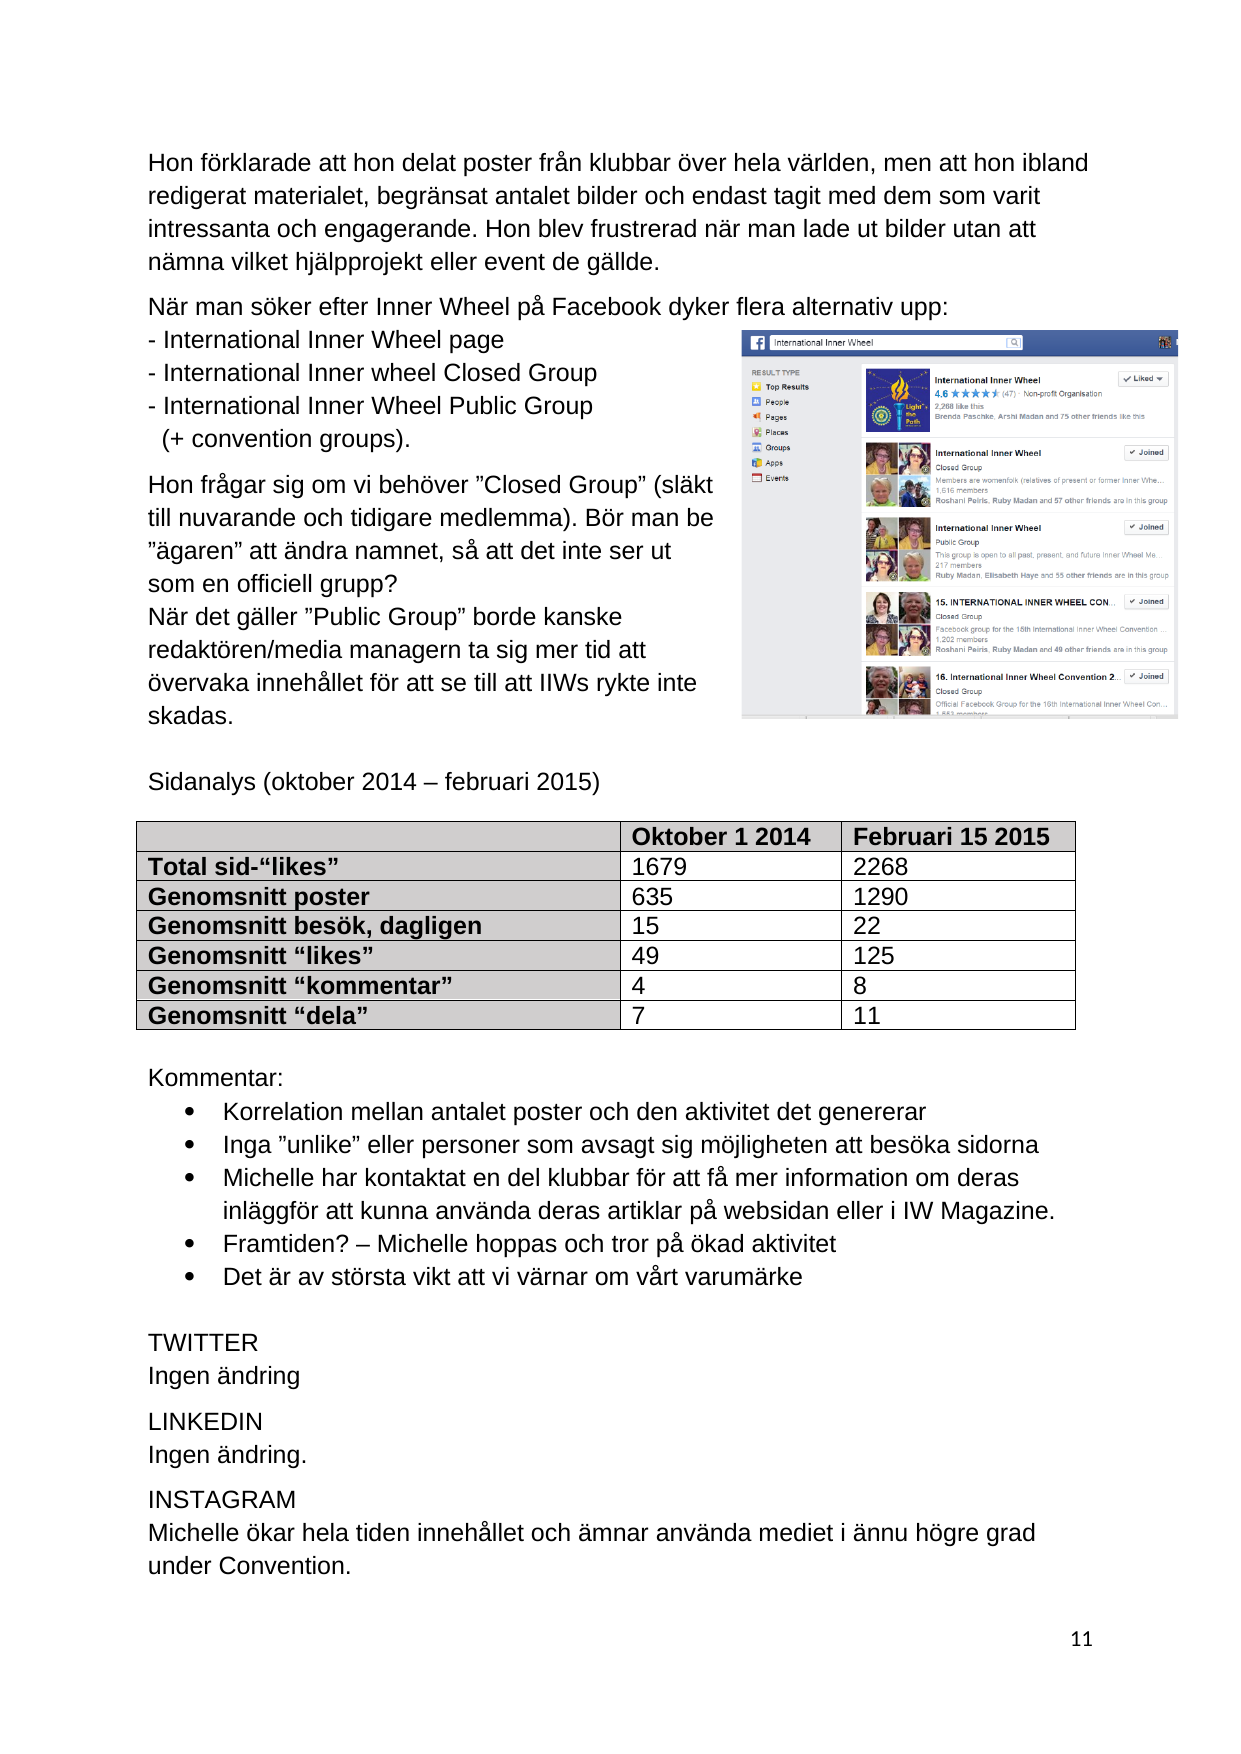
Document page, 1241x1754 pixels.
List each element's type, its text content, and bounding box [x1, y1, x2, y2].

table_cell 8 [842, 971, 1075, 999]
text - International Inner Wheel page [148, 325, 1093, 354]
text Sidanalys (oktober 2014 – februari 2015) [148, 767, 1093, 796]
text När det gäller ”Public Group” borde kanske redaktören/media managern ta sig mer tid att övervaka innehållet för att se till att IIWs rykte inte skadas. [148, 602, 1093, 730]
table_header Februari 15 2015 [842, 822, 1075, 851]
table_cell Total sid-“likes” [137, 852, 620, 880]
list Korrelation mellan antalet poster och den aktivitet det genererar [185, 1096, 1093, 1125]
table_cell 11 [842, 1001, 1075, 1029]
table_cell Genomsnitt besök, dagligen [137, 911, 620, 940]
text Ingen ändring [148, 1361, 1093, 1390]
table_cell 7 [621, 1001, 841, 1029]
text Ingen ändring. [148, 1440, 1093, 1468]
list Inga ”unlike” eller personer som avsagt sig möjligheten att besöka sidorna [185, 1129, 1093, 1158]
text Hon frågar sig om vi behöver ”Closed Group” (släkt till nuvarande och tidigare medlemma). Bör man be ”ägaren” att ändra namnet, så att det inte ser ut som en officiell grupp? [148, 470, 740, 598]
text - International Inner Wheel Public Group [148, 391, 740, 420]
text Michelle ökar hela tiden innehållet och ämnar använda mediet i ännu högre grad under Convention. [148, 1518, 1093, 1580]
table_header [137, 822, 620, 851]
table_cell 15 [621, 911, 841, 940]
table_cell 635 [621, 881, 841, 910]
list Det är av största vikt att vi värnar om vårt varumärke [185, 1262, 1093, 1291]
text När man söker efter Inner Wheel på Facebook dyker flera alternativ upp: [148, 292, 1093, 321]
table_cell 125 [842, 941, 1075, 970]
table_cell 1290 [842, 881, 1075, 910]
table_cell 4 [621, 971, 841, 999]
table_cell Genomsnitt “kommentar” [137, 971, 620, 999]
table_cell Genomsnitt “likes” [137, 941, 620, 970]
table_cell 49 [621, 941, 841, 970]
table_cell Genomsnitt poster [137, 881, 620, 910]
table_cell 1679 [621, 852, 841, 880]
text Hon förklarade att hon delat poster från klubbar över hela världen, men att hon ibland redigerat materialet, begränsat antalet bilder och endast tagit med dem som varit intressanta och engagerande. Hon blev frustrerad när man lade ut bilder utan att nämna vilket hjälpprojekt eller event de gällde. [148, 148, 1093, 275]
picture [740, 330, 1182, 721]
text TWITTER [148, 1328, 1093, 1357]
table_header Oktober 1 2014 [621, 822, 841, 851]
list Michelle har kontaktat en del klubbar för att få mer information om deras inläggför att kunna använda deras artiklar på websidan eller i IW Magazine. [185, 1163, 1093, 1224]
text Kommentar: [148, 1063, 1093, 1092]
text (+ convention groups). [148, 424, 740, 453]
text - International Inner wheel Closed Group [148, 358, 740, 387]
list Framtiden? – Michelle hoppas och tror på ökad aktivitet [185, 1229, 1093, 1258]
table_cell 22 [842, 911, 1075, 940]
text LINKEDIN [148, 1407, 1093, 1435]
table_cell 2268 [842, 852, 1075, 880]
text INSTAGRAM [148, 1485, 1093, 1514]
table_cell Genomsnitt “dela” [137, 1001, 620, 1029]
